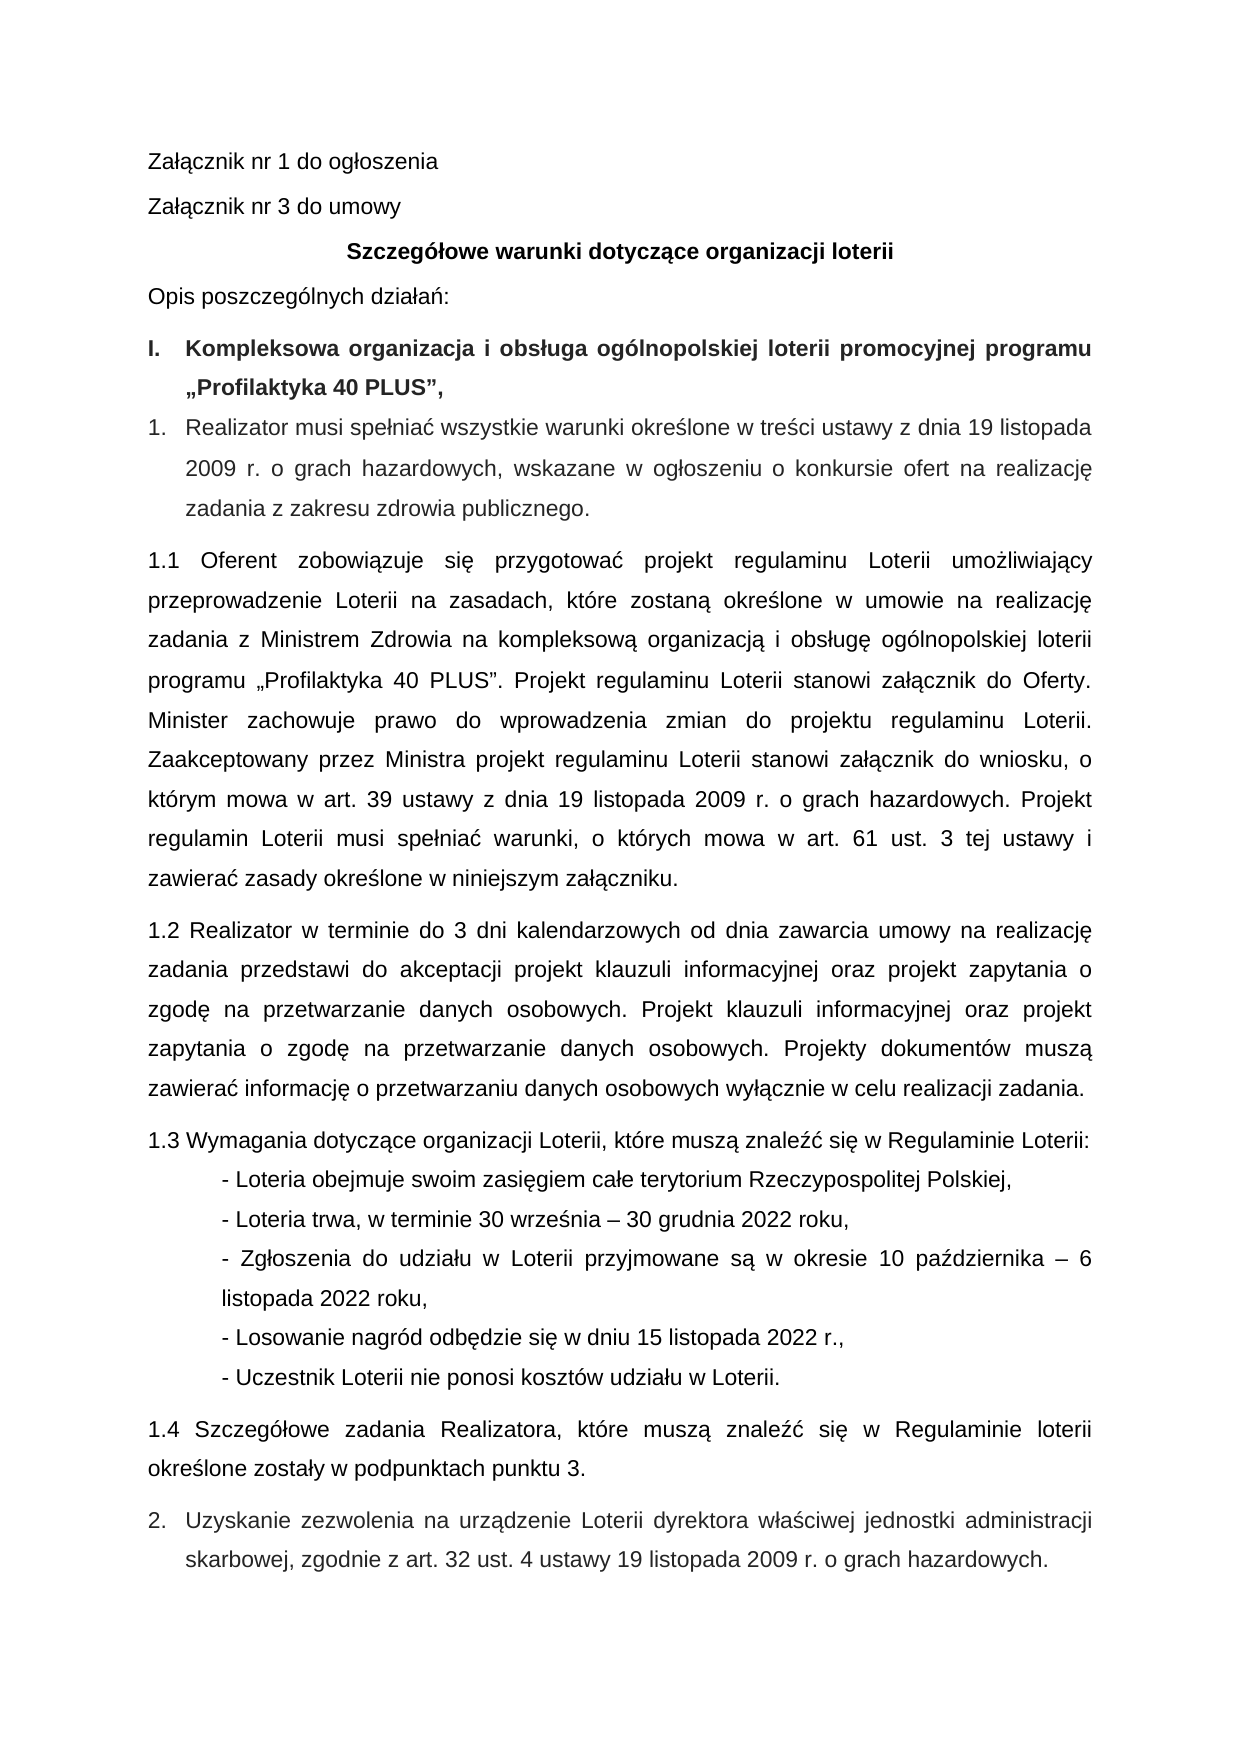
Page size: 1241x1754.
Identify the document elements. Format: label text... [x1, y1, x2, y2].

text Opis poszczególnych działań: [148, 283, 1093, 309]
text Załącznik nr 3 do umowy [148, 193, 1093, 219]
text 1.3 Wymagania dotyczące organizacji Loterii, które muszą znaleźć się w Regulaminie Loterii: [148, 1127, 1093, 1153]
list Kompleksowa organizacja i obsługa ogólnopolskiej loterii promocyjnej programu „Profilaktyka 40 PLUS”, [148, 335, 1093, 401]
text - Loteria trwa, w terminie 30 września – 30 grudnia 2022 roku, [221, 1206, 1093, 1232]
text - Uczestnik Loterii nie ponosi kosztów udziału w Loterii. [221, 1363, 1093, 1390]
text 1.1 Oferent zobowiązuje się przygotować projekt regulaminu Loterii umożliwiający przeprowadzenie Loterii na zasadach, które zostaną określone w umowie na realizację zadania z Ministrem Zdrowia na kompleksową organizacją i obsługę ogólnopolskiej loterii programu „Profilaktyka 40 PLUS”. Projekt regulaminu Loterii stanowi załącznik do Oferty. Minister zachowuje prawo do wprowadzenia zmian do projektu regulaminu Loterii. Zaakceptowany przez Ministra projekt regulaminu Loterii stanowi załącznik do wniosku, o którym mowa w art. 39 ustawy z dnia 19 listopada 2009 r. o grach hazardowych. Projekt regulamin Loterii musi spełniać warunki, o których mowa w art. 61 ust. 3 tej ustawy i zawierać zasady określone w niniejszym załączniku. [148, 547, 1093, 891]
text 1.2 Realizator w terminie do 3 dni kalendarzowych od dnia zawarcia umowy na realizację zadania przedstawi do akceptacji projekt klauzuli informacyjnej oraz projekt zapytania o zgodę na przetwarzanie danych osobowych. Projekt klauzuli informacyjnej oraz projekt zapytania o zgodę na przetwarzanie danych osobowych. Projekty dokumentów muszą zawierać informację o przetwarzaniu danych osobowych wyłącznie w celu realizacji zadania. [148, 917, 1093, 1101]
text - Losowanie nagród odbędzie się w dniu 15 listopada 2022 r., [221, 1324, 1093, 1350]
text Załącznik nr 1 do ogłoszenia [148, 148, 1093, 174]
text 1.4 Szczegółowe zadania Realizatora, które muszą znaleźć się w Regulaminie loterii określone zostały w podpunktach punktu 3. [148, 1416, 1093, 1481]
text Szczegółowe warunki dotyczące organizacji loterii [148, 238, 1093, 264]
text - Loteria obejmuje swoim zasięgiem całe terytorium Rzeczypospolitej Polskiej, [221, 1166, 1093, 1192]
list Uzyskanie zezwolenia na urządzenie Loterii dyrektora właściwej jednostki administracji skarbowej, zgodnie z art. 32 ust. 4 ustawy 19 listopada 2009 r. o grach hazardowych. [148, 1507, 1093, 1573]
text - Zgłoszenia do udziału w Loterii przyjmowane są w okresie 10 października – 6 listopada 2022 roku, [221, 1245, 1093, 1311]
list Realizator musi spełniać wszystkie warunki określone w treści ustawy z dnia 19 listopada 2009 r. o grach hazardowych, wskazane w ogłoszeniu o konkursie ofert na realizację zadania z zakresu zdrowia publicznego. [148, 414, 1093, 522]
